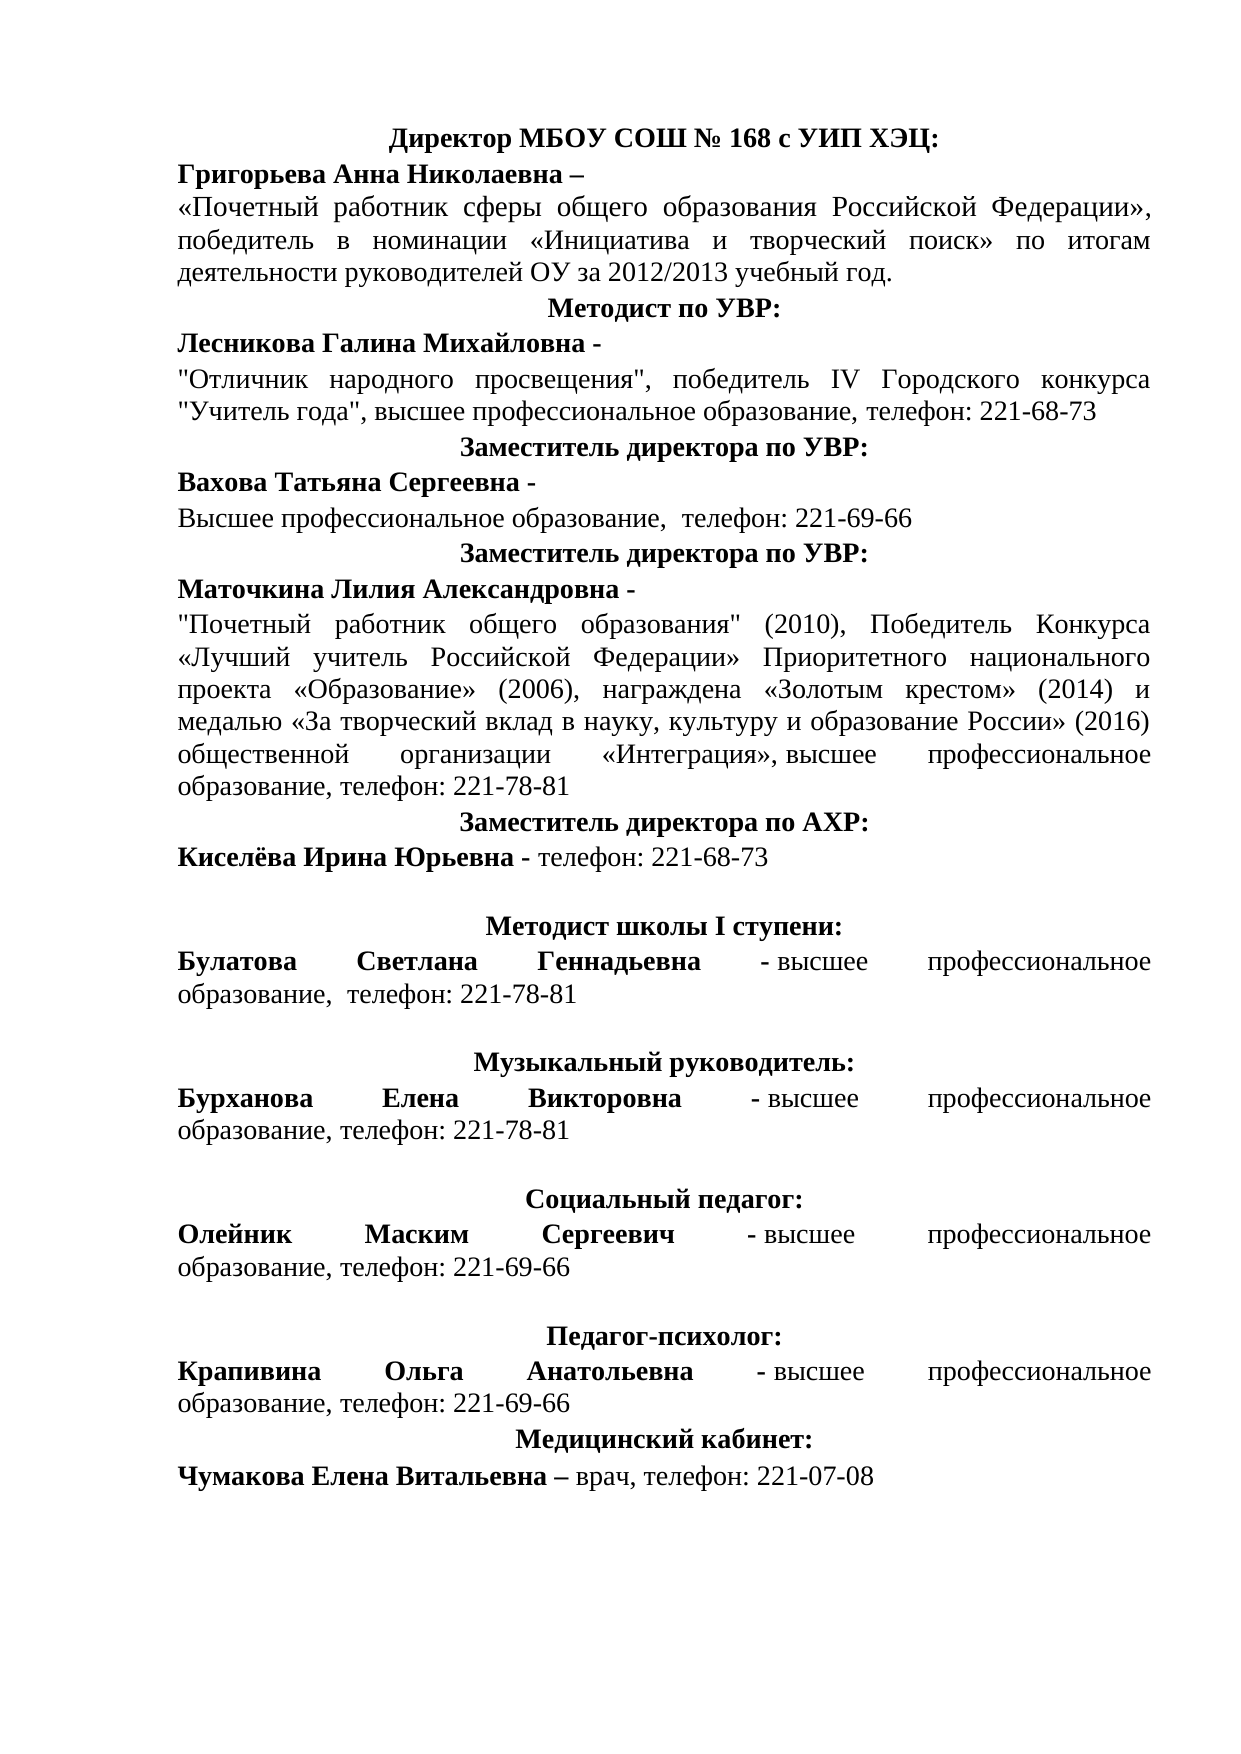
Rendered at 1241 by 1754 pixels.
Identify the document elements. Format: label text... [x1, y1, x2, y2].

text Музыкальный руководитель: [177, 1045, 1152, 1078]
text Директор МБОУ СОШ № 168 с УИП ХЭЦ: [177, 121, 1152, 154]
text Заместитель директора по УВР: [177, 429, 1152, 462]
text Высшее профессиональное образование, телефон: 221-69-66 [177, 501, 1152, 533]
text Педагог-психолог: [177, 1318, 1152, 1351]
text Заместитель директора по АХР: [177, 805, 1152, 837]
text "Почетный работник общего образования" (2010), Победитель Конкурса «Лучший учитель Российской Федерации» Приоритетного национального проекта «Образование» (2006), награждена «Золотым крестом» (2014) и медалью «За творческий вклад в науку, культуру и образование России» (2016) общественной организации «Интеграция», высшее профессиональное образование, телефон: 221-78-81 [177, 607, 1152, 802]
text «Почетный работник сферы общего образования Российской Федерации», победитель в номинации «Инициатива и творческий поиск» по итогам деятельности руководителей ОУ за 2012/2013 учебный год. [177, 189, 1152, 287]
text Олейник Маским Сергеевич - высшее профессиональное образование, телефон: 221-69-66 [177, 1217, 1152, 1282]
text Чумакова Елена Витальевна – врач, телефон: 221-07-08 [177, 1459, 1152, 1492]
text Методист по УВР: [177, 291, 1152, 323]
text Бурханова Елена Викторовна - высшее профессиональное образование, телефон: 221-78-81 [177, 1081, 1152, 1146]
text Булатова Светлана Геннадьевна - высшее профессиональное образование, телефон: 221-78-81 [177, 944, 1152, 1009]
text Медицинский кабинет: [177, 1422, 1152, 1454]
text Киселёва Ирина Юрьевна - телефон: 221-68-73 [177, 840, 1152, 873]
text Заместитель директора по УВР: [177, 536, 1152, 568]
text Лесникова Галина Михайловна - [177, 326, 1152, 358]
text Вахова Татьяна Сергеевна - [177, 465, 1152, 497]
text Маточкина Лилия Александровна - [177, 572, 1152, 604]
text "Отличник народного просвещения", победитель IV Городского конкурса "Учитель года", высшее профессиональное образование, телефон: 221-68-73 [177, 362, 1152, 426]
text Крапивина Ольга Анатольевна - высшее профессиональное образование, телефон: 221-69-66 [177, 1354, 1152, 1419]
text Социальный педагог: [177, 1182, 1152, 1214]
text Григорьева Анна Николаевна – [177, 157, 1152, 189]
text Методист школы I ступени: [177, 909, 1152, 941]
